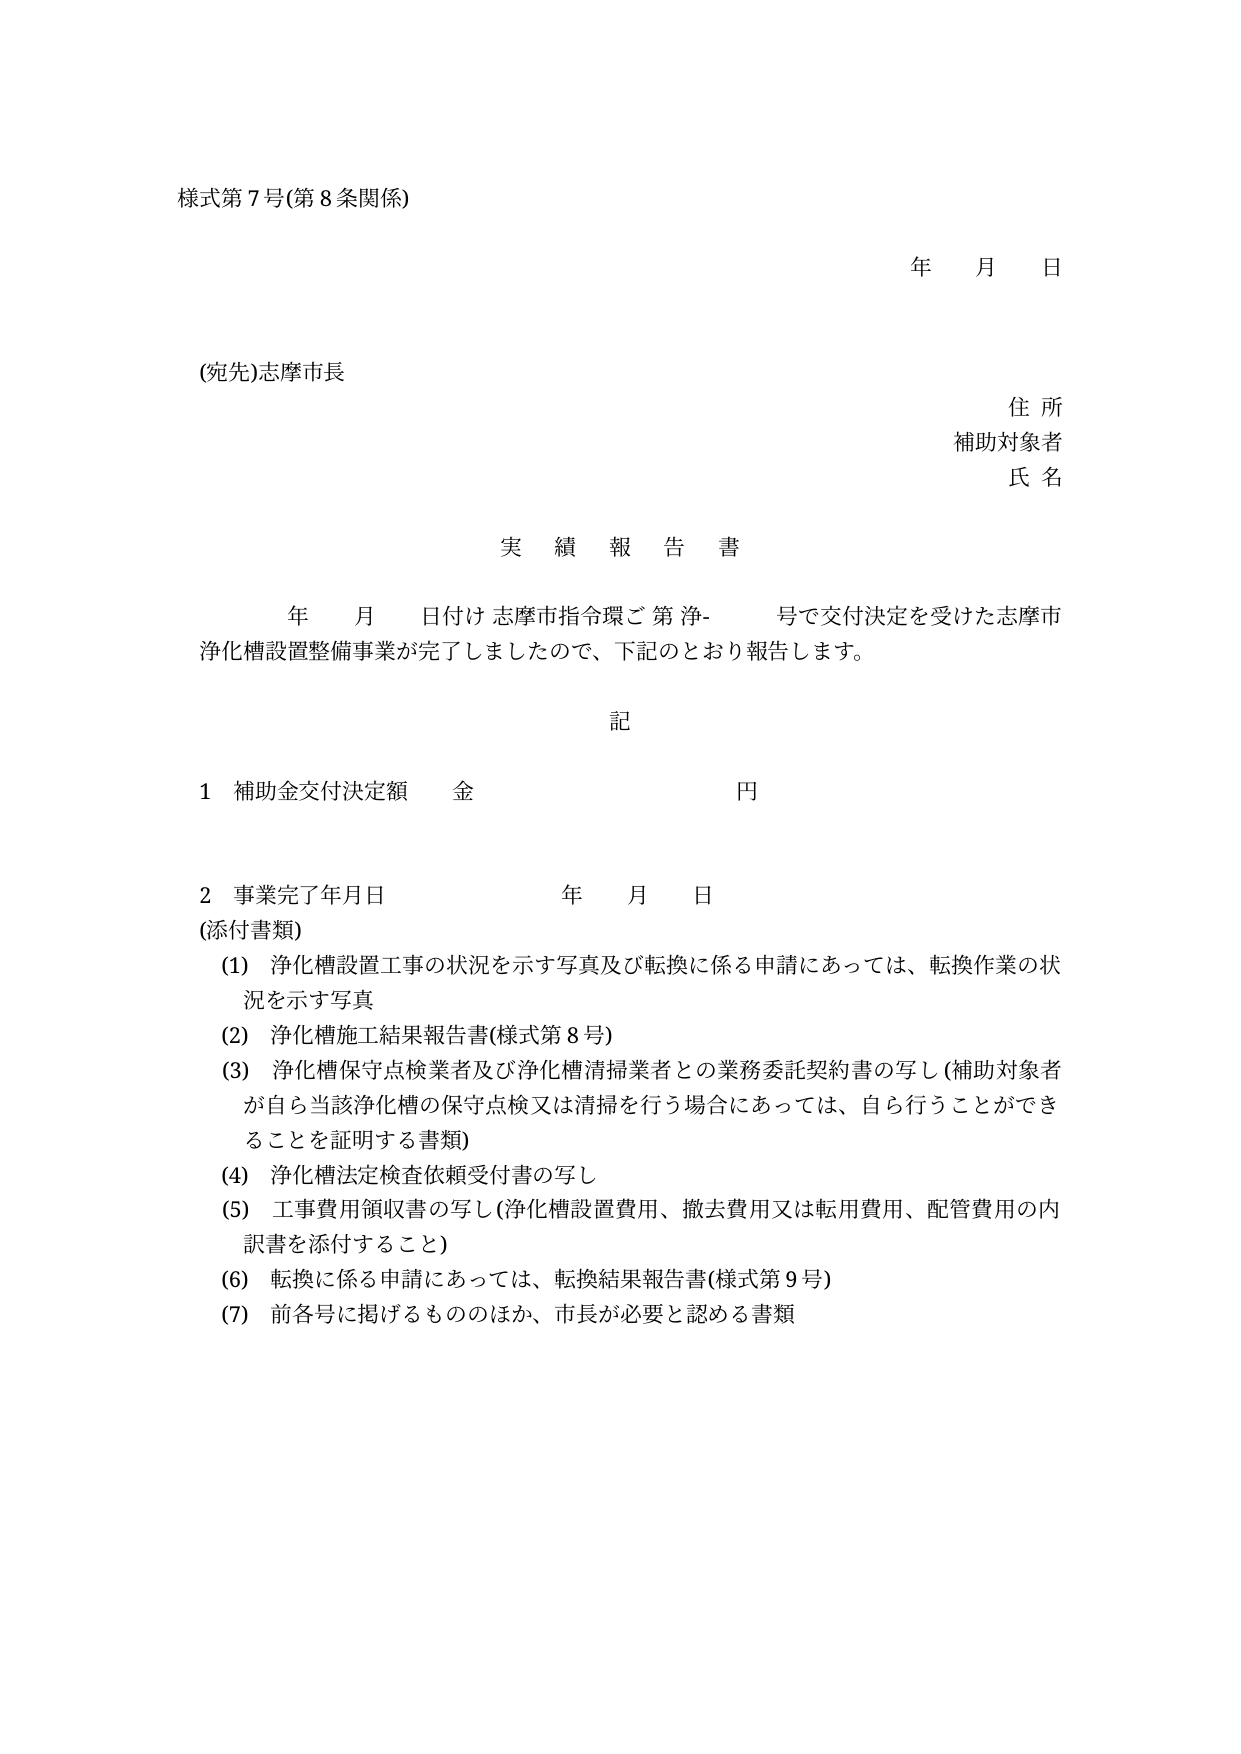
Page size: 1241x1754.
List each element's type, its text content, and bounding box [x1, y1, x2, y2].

text 様式第7号(第8条関係) [177, 179, 1063, 214]
text (5) 工事費用領収書の写し(浄化槽設置費用、撤去費用又は転用費用、配管費用の内訳書を添付すること) [177, 1191, 1063, 1261]
text 年 月 日付け 志摩市指令環ご 第 浄- 号で交付決定を受けた志摩市浄化槽設置整備事業が完了しましたので、下記のとおり報告します。 [177, 598, 1063, 668]
subtitle 実績報告書 [177, 528, 1063, 563]
text (宛先)志摩市長 [177, 353, 1063, 388]
text 2 事業完了年月日 年 月 日 [177, 877, 1063, 912]
text (添付書類) [177, 912, 1063, 947]
text (3) 浄化槽保守点検業者及び浄化槽清掃業者との業務委託契約書の写し(補助対象者が自ら当該浄化槽の保守点検又は清掃を行う場合にあっては、自ら行うことができることを証明する書類) [177, 1051, 1063, 1156]
text (2) 浄化槽施工結果報告書(様式第8号) [177, 1017, 1063, 1051]
text 1 補助金交付決定額 金 円 [177, 772, 1063, 807]
text (7) 前各号に掲げるもののほか、市長が必要と認める書類 [177, 1296, 1063, 1331]
text (1) 浄化槽設置工事の状況を示す写真及び転換に係る申請にあっては、転換作業の状況を示す写真 [177, 947, 1063, 1017]
subtitle 記 [177, 702, 1063, 737]
text (6) 転換に係る申請にあっては、転換結果報告書(様式第9号) [177, 1261, 1063, 1296]
text 年 月 日 [177, 249, 1063, 284]
text 住所 [177, 388, 1063, 423]
text 補助対象者 [177, 423, 1063, 458]
text 氏名 [177, 458, 1063, 493]
text (4) 浄化槽法定検査依頼受付書の写し [177, 1156, 1063, 1191]
